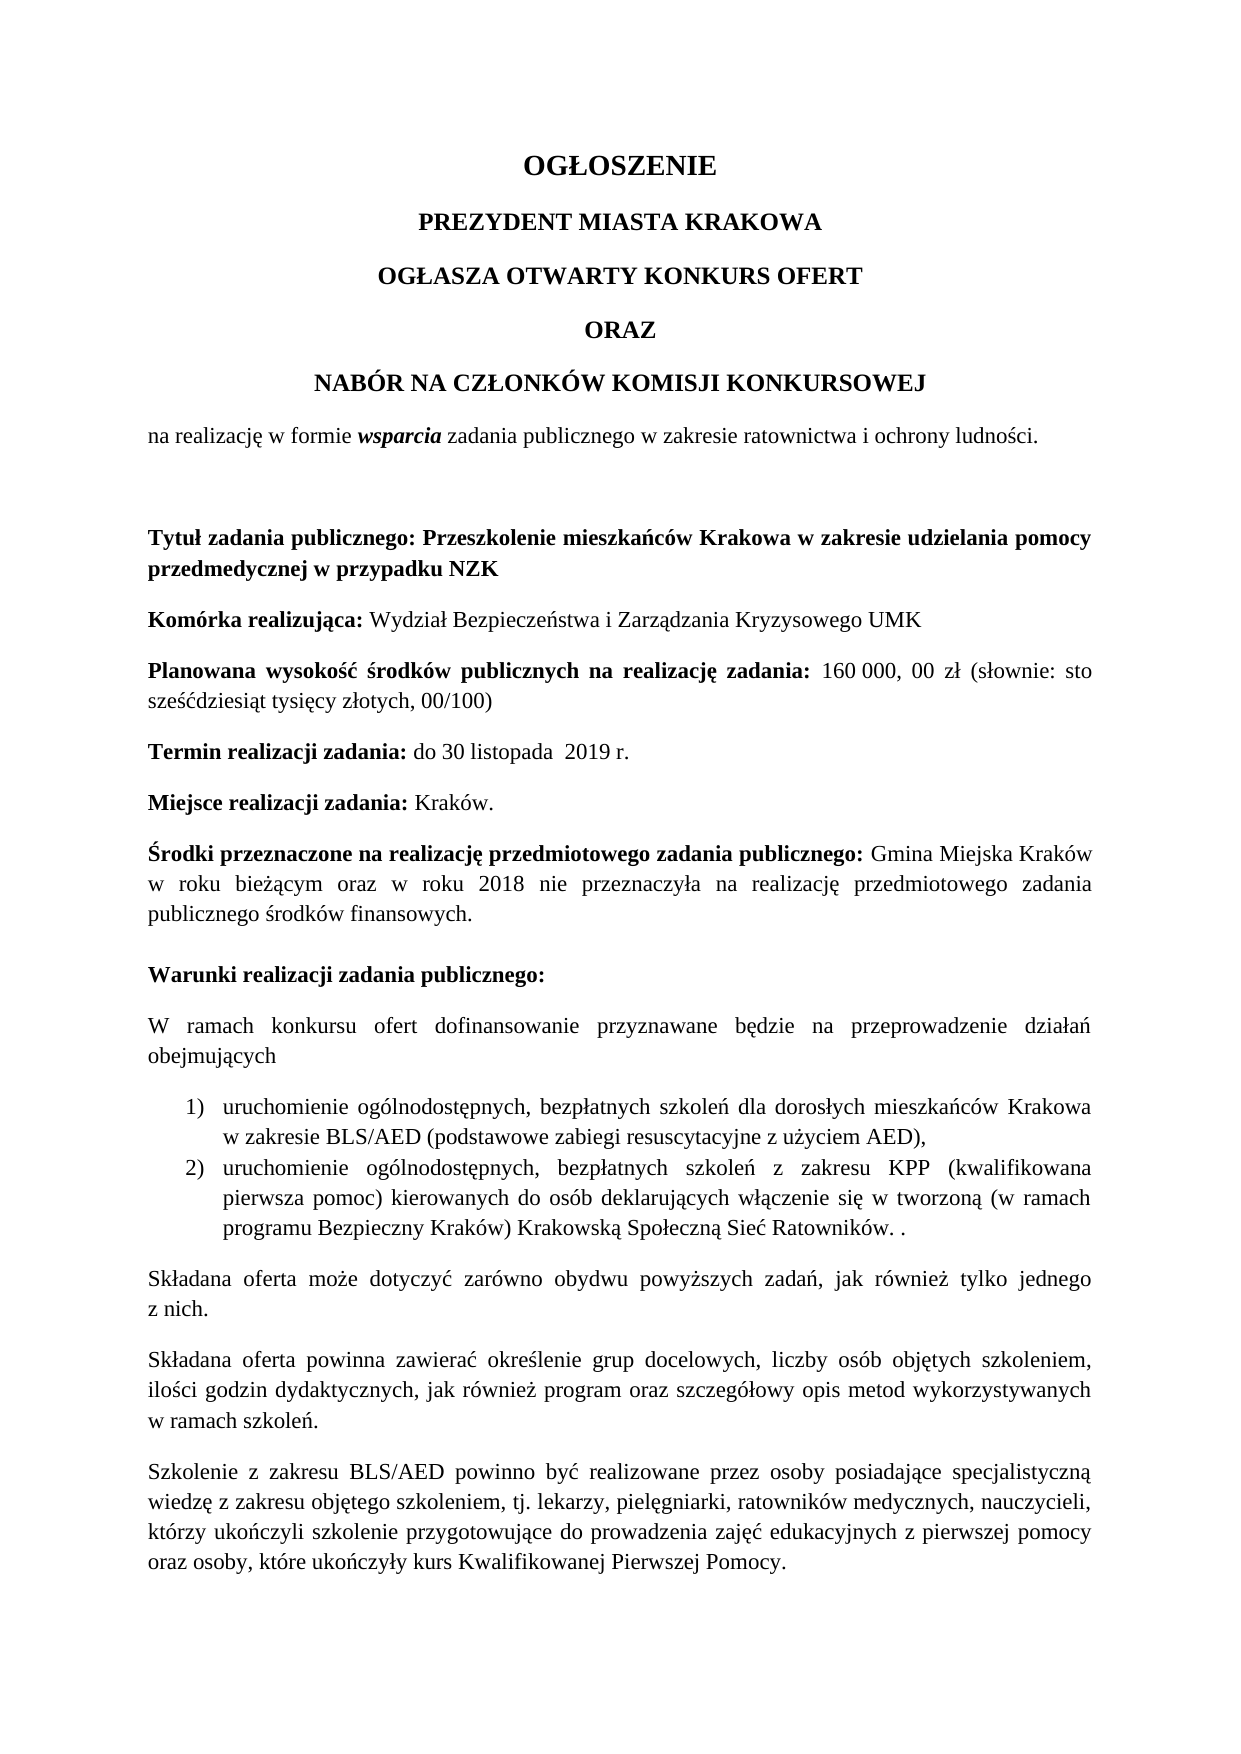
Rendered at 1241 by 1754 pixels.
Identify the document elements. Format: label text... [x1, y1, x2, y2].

text Tytuł zadania publicznego: Przeszkolenie mieszkańców Krakowa w zakresie udzielania pomocy przedmedycznej w przypadku NZK [148, 524, 1093, 581]
list uruchomienie ogólnodostępnych, bezpłatnych szkoleń z zakresu KPP (kwalifikowana pierwsza pomoc) kierowanych do osób deklarujących włączenie się w tworzoną (w ramach programu Bezpieczny Kraków) Krakowską Społeczną Sieć Ratowników. . [185, 1154, 1093, 1240]
text Warunki realizacji zadania publicznego: [148, 961, 1093, 987]
text Środki przeznaczone na realizację przedmiotowego zadania publicznego: Gmina Miejska Kraków w roku bieżącym oraz w roku 2018 nie przeznaczyła na realizację przedmiotowego zadania publicznego środków finansowych. [148, 840, 1093, 927]
text W ramach konkursu ofert dofinansowanie przyznawane będzie na przeprowadzenie działań obejmujących [148, 1012, 1093, 1068]
text PREZYDENT MIASTA KRAKOWA [148, 207, 1093, 236]
text Planowana wysokość środków publicznych na realizację zadania: 160 000, 00 zł (słownie: sto sześćdziesiąt tysięcy złotych, 00/100) [148, 657, 1093, 713]
text OGŁASZA OTWARTY KONKURS OFERT [148, 261, 1093, 289]
text Miejsce realizacji zadania: Kraków. [148, 789, 1093, 815]
list uruchomienie ogólnodostępnych, bezpłatnych szkoleń dla dorosłych mieszkańców Krakowa w zakresie BLS/AED (podstawowe zabiegi resuscytacyjne z użyciem AED), [185, 1093, 1093, 1150]
text Termin realizacji zadania: do 30 listopada 2019 r. [148, 738, 1093, 764]
text na realizację w formie wsparcia zadania publicznego w zakresie ratownictwa i ochrony ludności. [148, 422, 1093, 449]
text ORAZ [148, 315, 1093, 343]
text OGŁOSZENIE [148, 148, 1093, 181]
text NABÓR NA CZŁONKÓW KOMISJI KONKURSOWEJ [148, 368, 1093, 397]
text Szkolenie z zakresu BLS/AED powinno być realizowane przez osoby posiadające specjalistyczną wiedzę z zakresu objętego szkoleniem, tj. lekarzy, pielęgniarki, ratowników medycznych, nauczycieli, którzy ukończyli szkolenie przygotowujące do prowadzenia zajęć edukacyjnych z pierwszej pomocy oraz osoby, które ukończyły kurs Kwalifikowanej Pierwszej Pomocy. [148, 1458, 1093, 1575]
text Komórka realizująca: Wydział Bezpieczeństwa i Zarządzania Kryzysowego UMK [148, 606, 1093, 632]
text Składana oferta może dotyczyć zarówno obydwu powyższych zadań, jak również tylko jednego z nich. [148, 1265, 1093, 1322]
text Składana oferta powinna zawierać określenie grup docelowych, liczby osób objętych szkoleniem, ilości godzin dydaktycznych, jak również program oraz szczegółowy opis metod wykorzystywanych w ramach szkoleń. [148, 1346, 1093, 1433]
